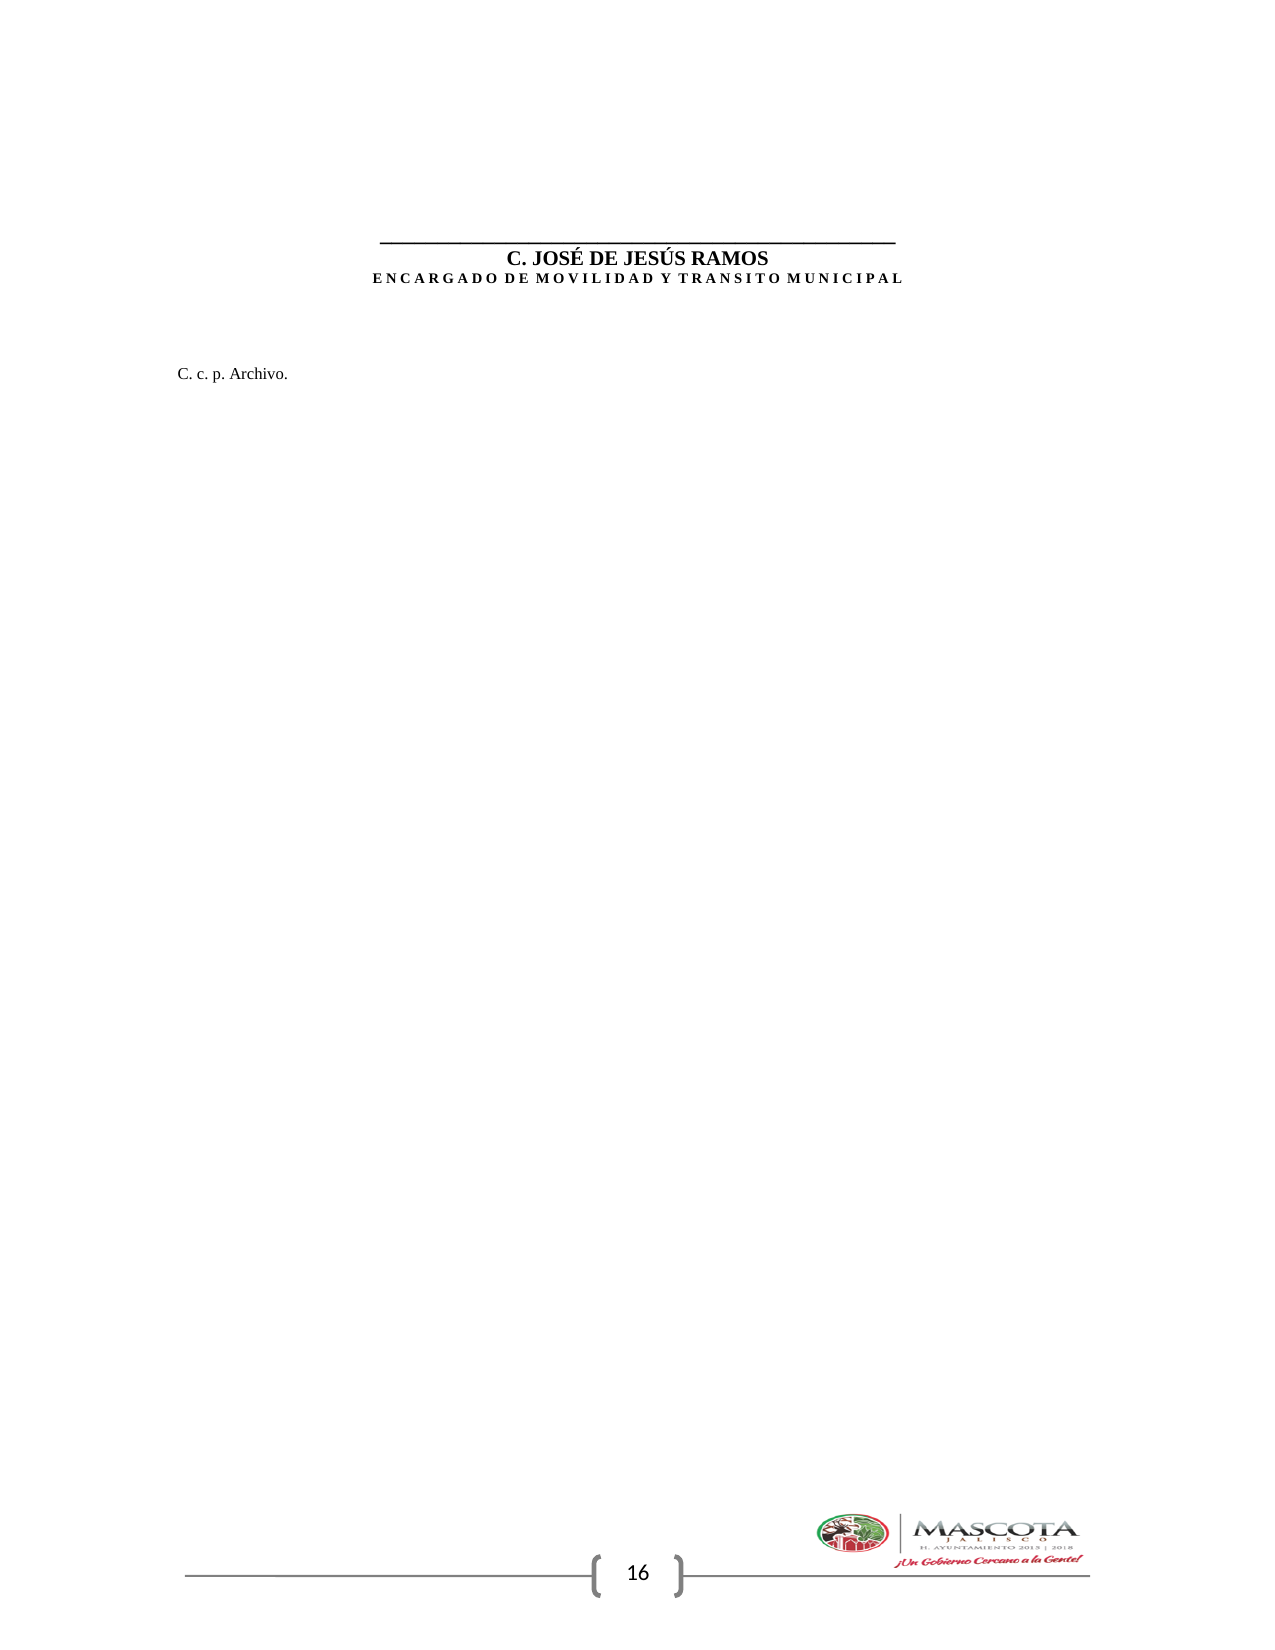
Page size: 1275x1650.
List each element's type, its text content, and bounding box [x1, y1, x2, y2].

text C. c. p. Archivo. [177, 364, 1098, 383]
text E N C A R G A D O D E M O V I L I D A D Y T R A N S I T O M U N I C I P A L [177, 270, 1098, 287]
text C. JOSÉ DE JESÚS RAMOS [177, 246, 1098, 270]
picture [812, 1505, 1098, 1568]
text _____________________________________________ [177, 220, 1098, 246]
